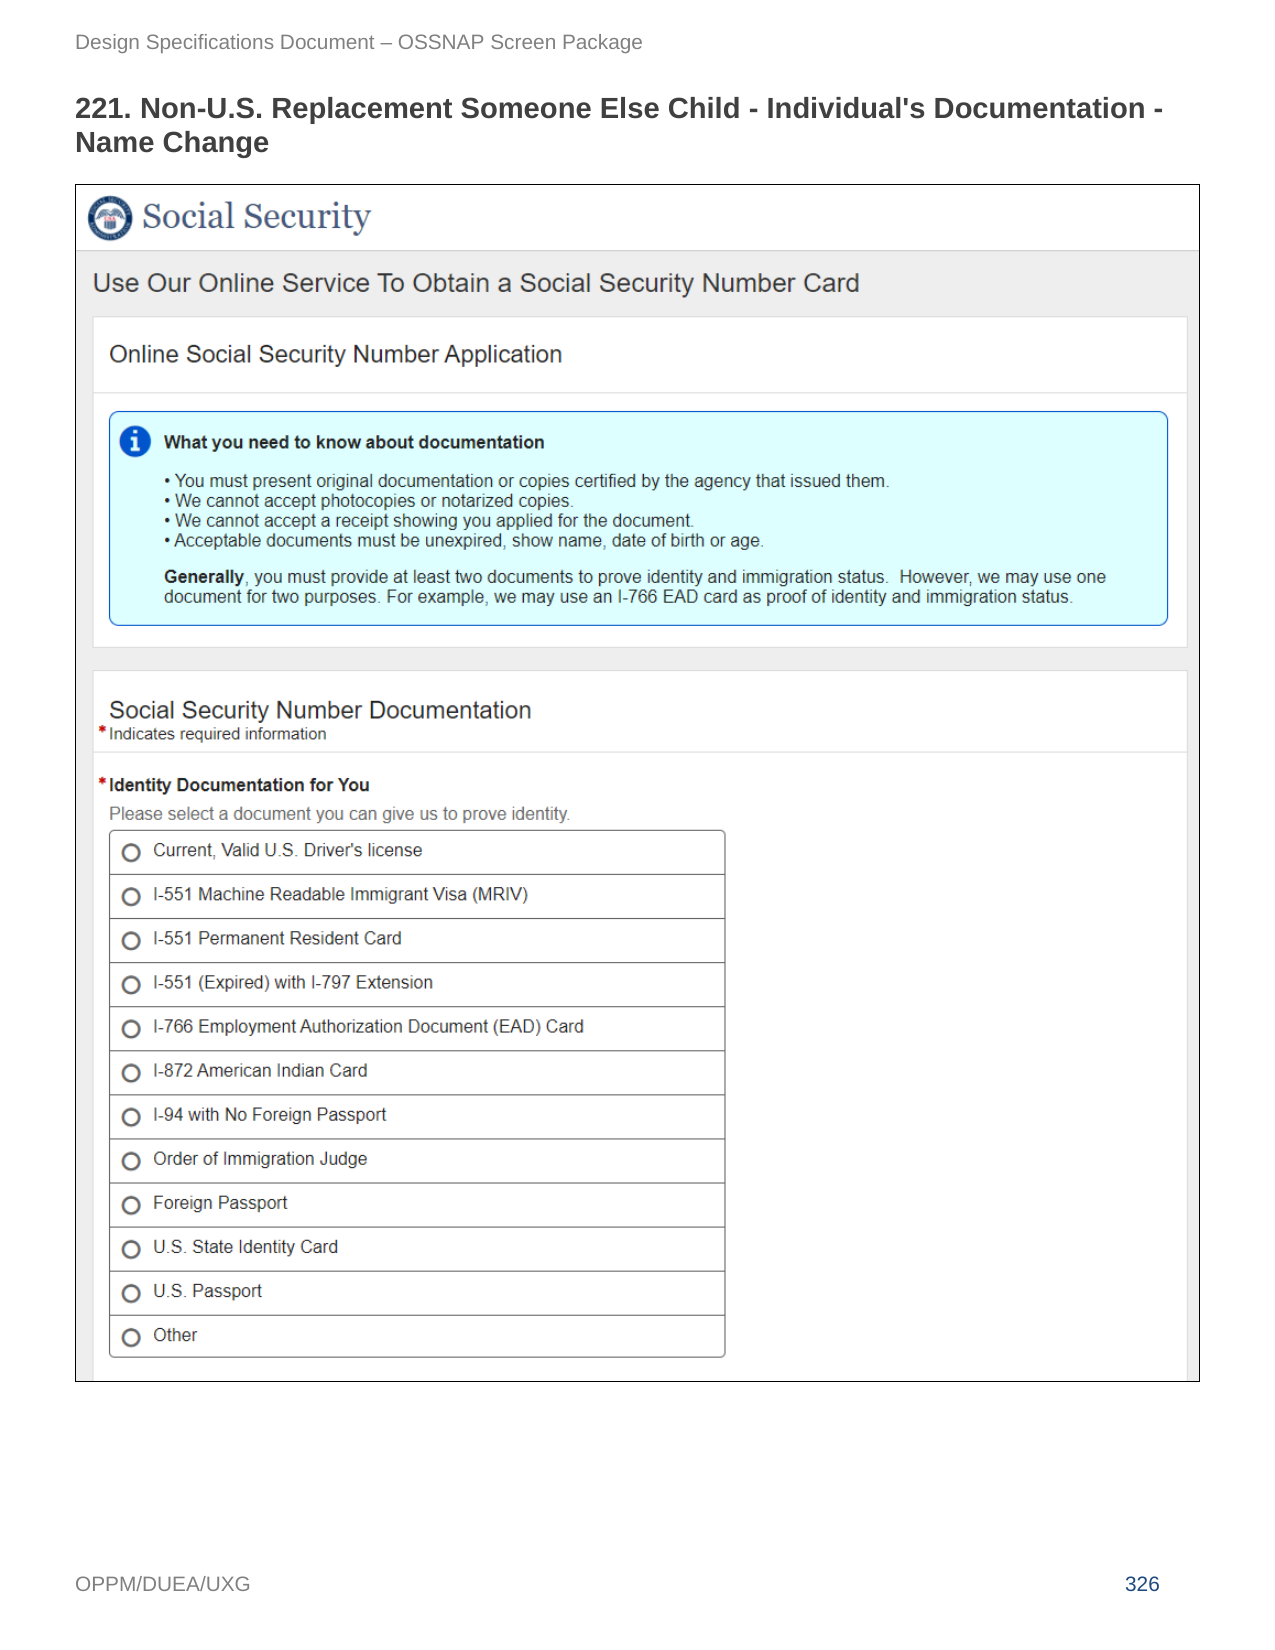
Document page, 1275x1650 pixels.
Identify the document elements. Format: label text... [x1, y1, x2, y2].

picture [76, 185, 1199, 1381]
subtitle Non-U.S. Replacement Someone Else Child - Individual's Documentation - Name Change [75, 91, 1200, 158]
